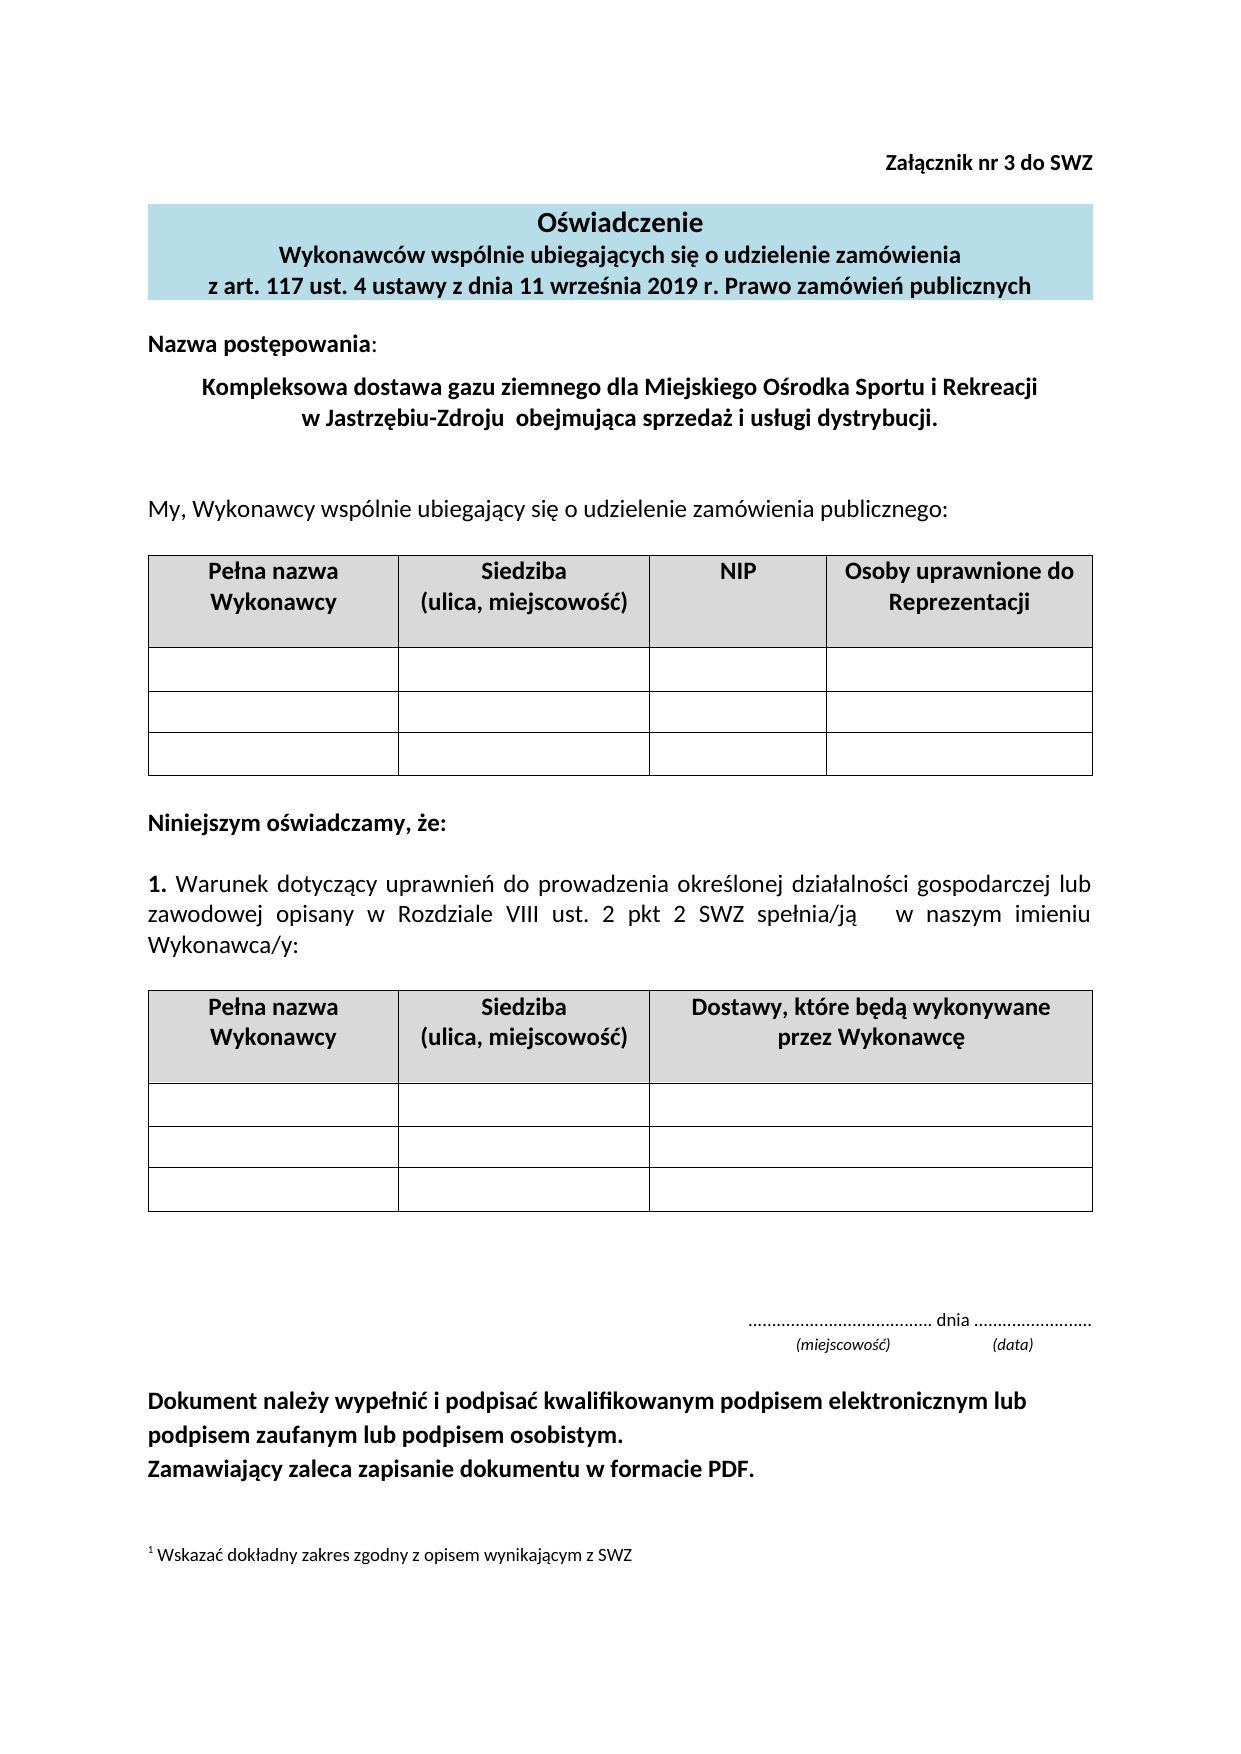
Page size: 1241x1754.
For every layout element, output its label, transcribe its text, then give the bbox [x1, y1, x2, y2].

text Niniejszym oświadczamy, że: [148, 807, 1093, 837]
text Kompleksowa dostawa gazu ziemnego dla Miejskiego Ośrodka Sportu i Rekreacji [148, 371, 1093, 402]
table_header Siedziba (ulica, miejscowość) [399, 991, 649, 1082]
table_header Dostawy, które będą wykonywane przez Wykonawcę [650, 991, 1092, 1082]
text w Jastrzębiu-Zdroju obejmująca sprzedaż i usługi dystrybucji. [148, 402, 1093, 432]
table_cell [399, 692, 649, 732]
text Wykonawców wspólnie ubiegających się o udzielenie zamówienia [148, 239, 1093, 270]
table_cell [399, 1127, 649, 1167]
table_cell [149, 692, 398, 732]
table_cell [827, 692, 1092, 732]
table_cell [399, 1084, 649, 1126]
table_cell [149, 733, 398, 775]
text Dokument należy wypełnić i podpisać kwalifikowanym podpisem elektronicznym lub podpisem zaufanym lub podpisem osobistym. [148, 1385, 1093, 1450]
table_cell [149, 1168, 398, 1211]
table_header NIP [650, 556, 826, 647]
table_cell [827, 648, 1092, 691]
text z art. 117 ust. 4 ustawy z dnia 11 września 2019 r. Prawo zamówień publicznych [148, 270, 1093, 300]
table_cell [650, 733, 826, 775]
table_cell [149, 1127, 398, 1167]
table_cell [650, 1127, 1092, 1167]
table_header Siedziba (ulica, miejscowość) [399, 556, 649, 647]
table_cell [149, 648, 398, 691]
table_cell [650, 692, 826, 732]
text My, Wykonawcy wspólnie ubiegający się o udzielenie zamówienia publicznego: [148, 493, 1093, 524]
text (miejscowość) (data) [185, 1334, 1093, 1354]
text Załącznik nr 3 do SWZ [148, 148, 1093, 176]
table_cell [399, 648, 649, 691]
text Zamawiający zaleca zapisanie dokumentu w formacie PDF. [148, 1453, 1093, 1484]
table_cell [650, 648, 826, 691]
table_cell [149, 1084, 398, 1126]
table_cell [650, 1084, 1092, 1126]
text Nazwa postępowania: [148, 328, 1093, 359]
table_cell [399, 1168, 649, 1211]
text 1. Warunek dotyczący uprawnień do prowadzenia określonej działalności gospodarczej lub zawodowej opisany w Rozdziale VIII ust. 2 pkt 2 SWZ spełnia/ją w naszym imieniu Wykonawca/y: [148, 868, 1093, 959]
table_cell [827, 733, 1092, 775]
text 1 Wskazać dokładny zakres zgodny z opisem wynikającym z SWZ [148, 1543, 1093, 1566]
table_header Pełna nazwa Wykonawcy [149, 991, 398, 1082]
table_header Pełna nazwa Wykonawcy [149, 556, 398, 647]
table_cell [399, 733, 649, 775]
table_header Osoby uprawnione do Reprezentacji [827, 556, 1092, 647]
text Oświadczenie [148, 204, 1093, 239]
text ....................................... dnia ......................... [185, 1308, 1093, 1331]
table_cell [650, 1168, 1092, 1211]
